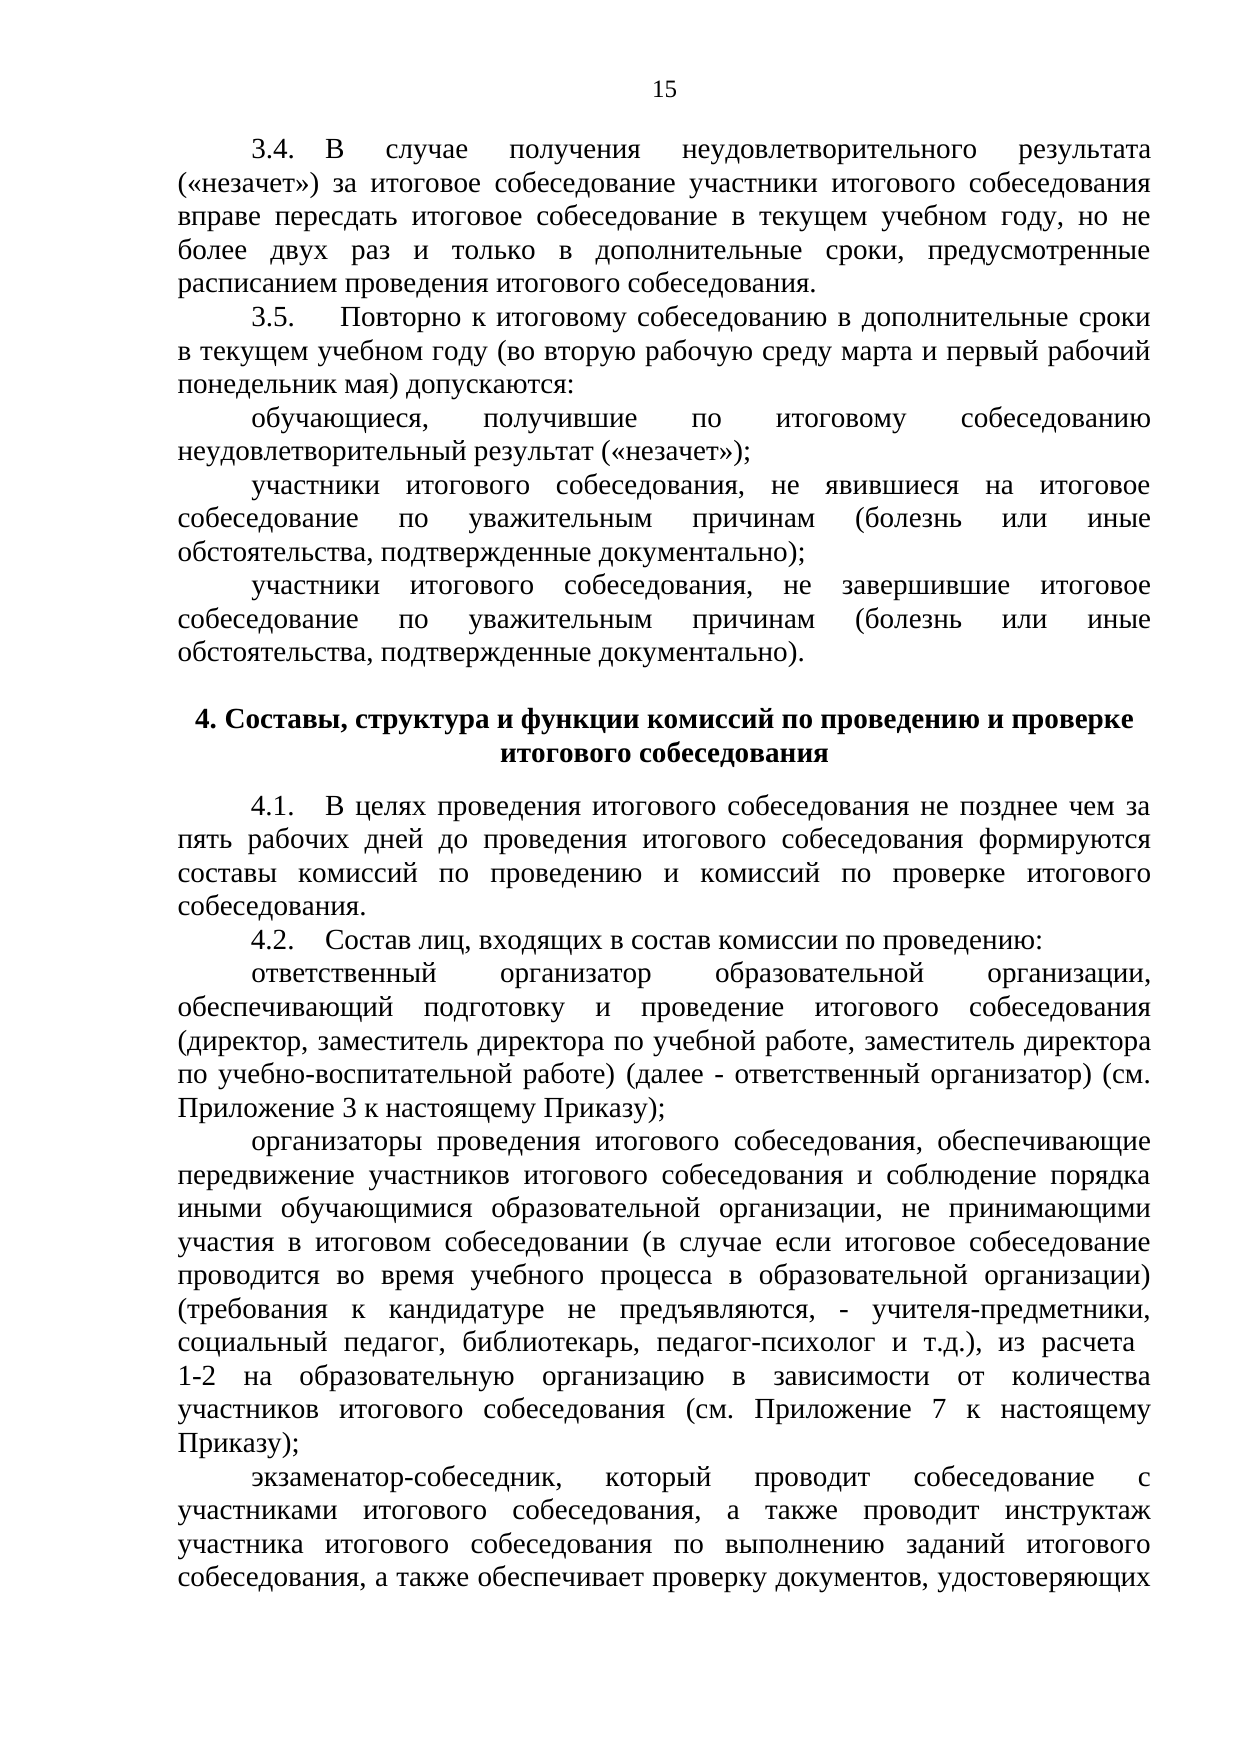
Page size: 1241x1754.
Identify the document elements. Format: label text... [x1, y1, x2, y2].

text участники итогового собеседования, не явившиеся на итоговое собеседование по уважительным причинам (болезнь или иные обстоятельства, подтвержденные документально); [177, 467, 1152, 567]
list организаторы проведения итогового собеседования, обеспечивающие передвижение участников итогового собеседования и соблюдение порядка иными обучающимися образовательной организации, не принимающими участия в итоговом собеседовании (в случае если итоговое собеседование проводится во время учебного процесса в образовательной организации) (требования к кандидатуре не предъявляются, - учителя-предметники, социальный педагог, библиотекарь, педагог-психолог и т.д.), из расчета 1-2 на образовательную организацию в зависимости от количества участников итогового собеседования (см. Приложение 7 к настоящему Приказу); [177, 1123, 1152, 1459]
list ответственный организатор образовательной организации, обеспечивающий подготовку и проведение итогового собеседования (директор, заместитель директора по учебной работе, заместитель директора по учебно-воспитательной работе) (далее - ответственный организатор) (см. Приложение 3 к настоящему Приказу); [177, 956, 1152, 1123]
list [177, 1459, 1152, 1593]
text участники итогового собеседования, не завершившие итоговое собеседование по уважительным причинам (болезнь или иные обстоятельства, подтвержденные документально). [177, 567, 1152, 668]
list Состав лиц, входящих в состав комиссии по проведению: [177, 922, 1152, 956]
list Повторно к итоговому собеседованию в дополнительные сроки в текущем учебном году (во вторую рабочую среду марта и первый рабочий понедельник мая) допускаются: [177, 299, 1152, 400]
list В целях проведения итогового собеседования не позднее чем за пять рабочих дней до проведения итогового собеседования формируются составы комиссий по проведению и комиссий по проверке итогового собеседования. [177, 788, 1152, 922]
list В случае получения неудовлетворительного результата («незачет») за итоговое собеседование участники итогового собеседования вправе пересдать итоговое собеседование в текущем учебном году, но не более двух раз и только в дополнительные сроки, предусмотренные расписанием проведения итогового собеседования. [177, 131, 1152, 299]
text 4. Составы, структура и функции комиссий по проведению и проверке итогового собеседования [177, 702, 1152, 769]
text обучающиеся, получившие по итоговому собеседованию неудовлетворительный результат («незачет»); [177, 400, 1152, 467]
